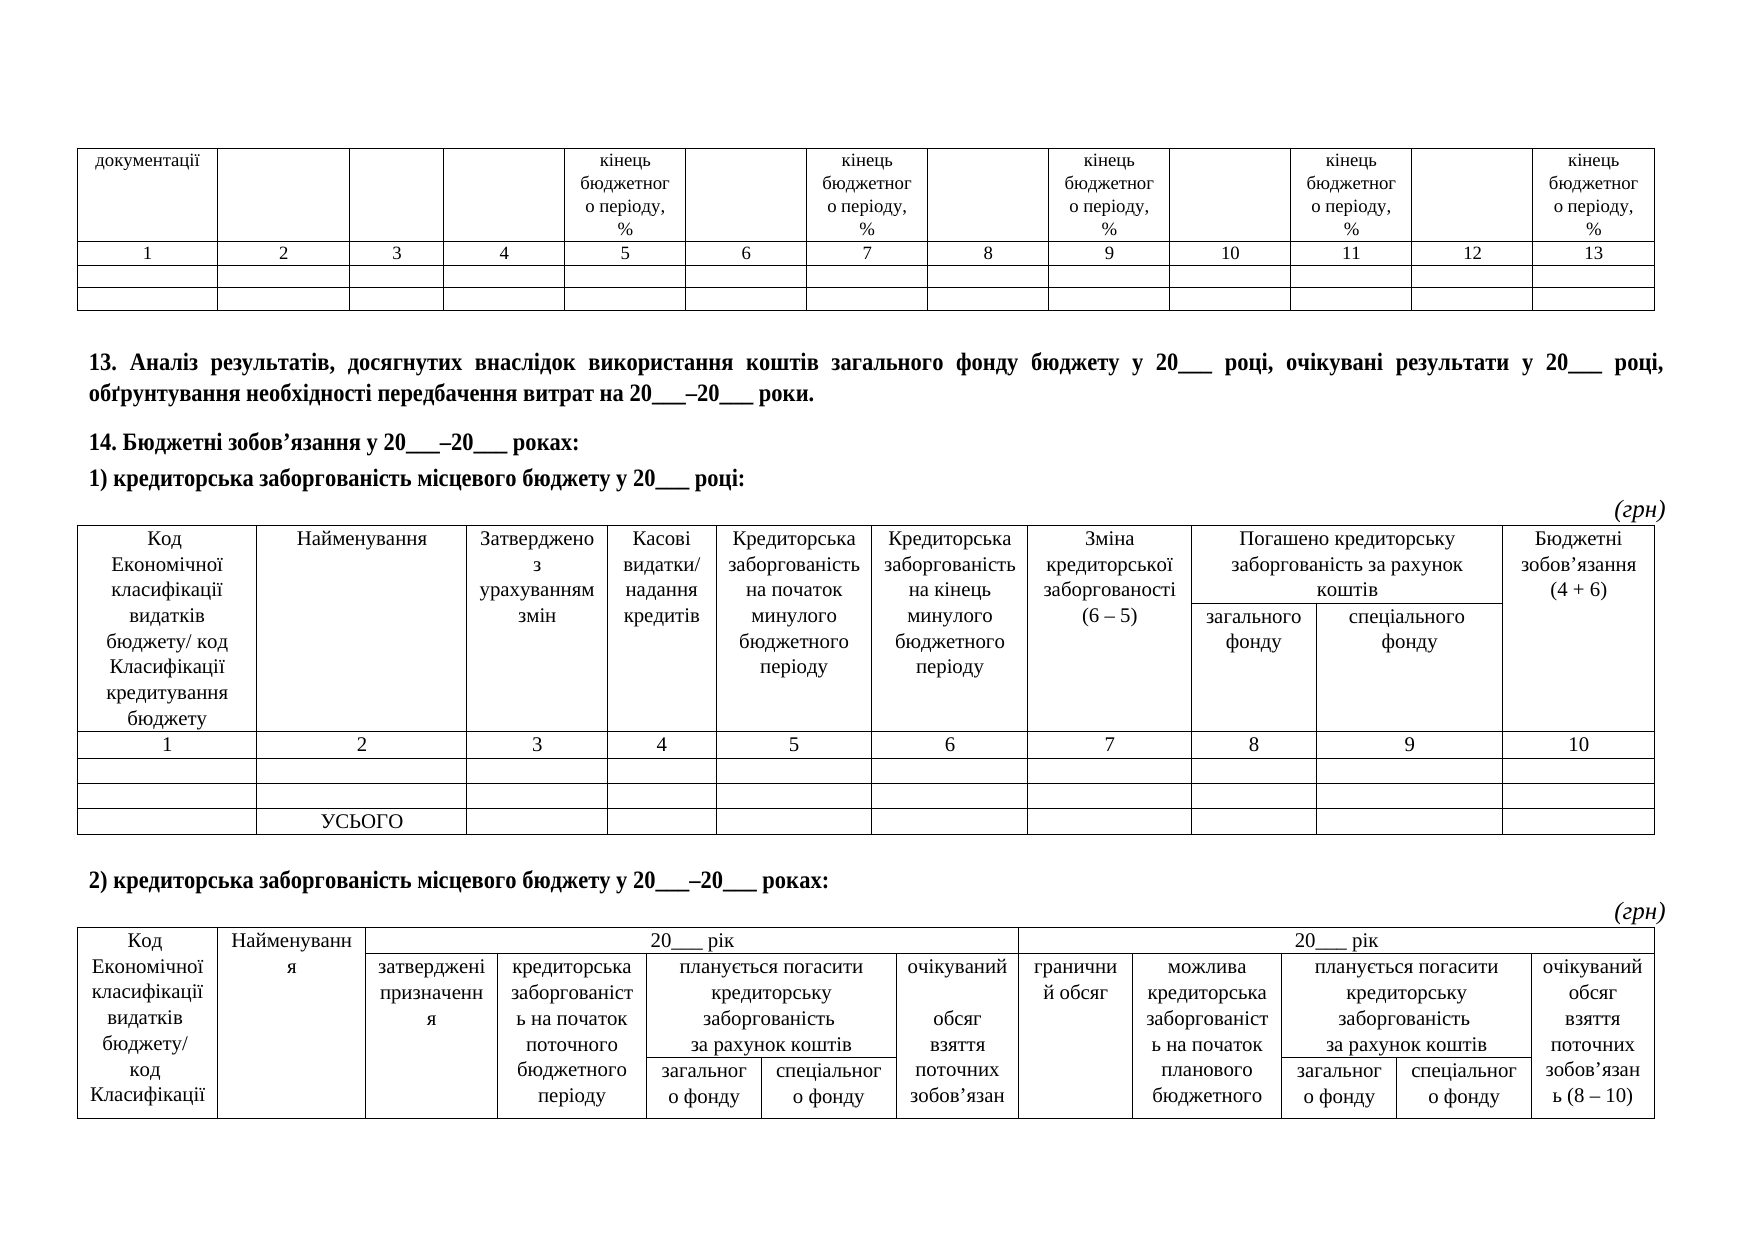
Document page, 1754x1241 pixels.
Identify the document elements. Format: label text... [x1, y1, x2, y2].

table_header Найменування [257, 526, 466, 731]
table_cell [78, 784, 256, 808]
table_cell 13 [1533, 242, 1654, 264]
table_cell спеціального фонду [1397, 1058, 1531, 1117]
table_cell [1317, 784, 1502, 808]
table_cell [1317, 759, 1502, 783]
table_cell [78, 809, 256, 834]
table_header Затверджено з урахуванням змін [467, 526, 607, 731]
table_header 20___ рік [366, 928, 1018, 953]
table_cell [350, 288, 443, 310]
table_cell 4 [444, 242, 564, 264]
table_cell спеціального фонду [762, 1058, 896, 1117]
table_cell [1533, 288, 1654, 310]
table_cell [807, 266, 927, 287]
table_cell [1503, 759, 1654, 783]
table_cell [1049, 149, 1169, 241]
table_header Погашено кредиторську заборгованість за рахунок коштів [1192, 526, 1502, 602]
text 2) кредиторська заборгованість місцевого бюджету у 20___–20___ роках: [89, 866, 1665, 894]
table_header 20___ рік [1019, 928, 1654, 953]
table_cell [717, 809, 871, 834]
table_cell [1291, 288, 1411, 310]
table_cell 7 [807, 242, 927, 264]
table_cell загального фонду [1282, 1058, 1396, 1117]
table_cell [467, 809, 607, 834]
table_cell 3 [350, 242, 443, 264]
table_cell [78, 266, 217, 287]
table_cell 5 [717, 732, 871, 757]
table_header Найменування [218, 928, 365, 1117]
table_cell [1049, 266, 1169, 287]
table_cell [565, 288, 685, 310]
table_cell [257, 784, 466, 808]
table_cell 5 [565, 242, 685, 264]
table_cell 10 [1170, 242, 1290, 264]
table_cell кредиторська заборгованість на початок поточного бюджетного періоду [498, 954, 646, 1117]
table_cell 6 [872, 732, 1027, 757]
table_cell [1192, 784, 1316, 808]
table_cell 2 [257, 732, 466, 757]
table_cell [565, 149, 685, 241]
table_header Код Економічної класифікації видатків бюджету/ код Класифікації кредитування бюджету [78, 526, 256, 731]
table_cell [608, 809, 716, 834]
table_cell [686, 149, 806, 241]
table_cell [1533, 266, 1654, 287]
table_cell 2 [218, 242, 349, 264]
table_cell [467, 759, 607, 783]
table_cell загального фонду [1192, 604, 1316, 731]
table_cell [872, 759, 1027, 783]
table_cell [872, 784, 1027, 808]
table_cell [1170, 288, 1290, 310]
table_cell 1 [78, 242, 217, 264]
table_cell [1291, 149, 1411, 241]
table_cell [218, 288, 349, 310]
table_cell 10 [1503, 732, 1654, 757]
table_cell очікуваний обсяг взяття поточних зобов’язань (8 – 10) [1532, 954, 1654, 1117]
table_cell [1192, 759, 1316, 783]
table_cell 9 [1049, 242, 1169, 264]
table_cell [608, 759, 716, 783]
table_header Касові видатки/ надання кредитів [608, 526, 716, 731]
table_cell загального фонду [647, 1058, 761, 1117]
table_cell [1049, 288, 1169, 310]
table_cell [686, 266, 806, 287]
table_cell [350, 266, 443, 287]
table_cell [444, 149, 564, 241]
table_cell [444, 288, 564, 310]
table_cell 4 [608, 732, 716, 757]
table_cell можлива кредиторська заборгованість на початок планового бюджетного періоду (4 – 5 – 6) [1133, 954, 1281, 1117]
table_cell [1028, 809, 1191, 834]
table_cell [444, 266, 564, 287]
text 1) кредиторська заборгованість місцевого бюджету у 20___ році: [89, 463, 1665, 492]
table_cell [78, 288, 217, 310]
table_cell 3 [467, 732, 607, 757]
text (грн) [89, 494, 1665, 523]
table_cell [928, 149, 1048, 241]
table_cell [1170, 149, 1290, 241]
table_cell [565, 266, 685, 287]
text 13. Аналіз результатів, досягнутих внаслідок використання коштів загального фонду бюджету у 20___ році, очікувані результати у 20___ році, обґрунтування необхідності передбачення витрат на 20___–20___ роки. [89, 347, 1665, 407]
table_header Зміна кредиторської заборгованості (6 – 5) [1028, 526, 1191, 731]
table_cell [717, 759, 871, 783]
table_cell УСЬОГО [257, 809, 466, 834]
table_cell [686, 288, 806, 310]
table_cell 9 [1317, 732, 1502, 757]
table_header Кредиторська заборгованість на кінець минулого бюджетного періоду [872, 526, 1027, 731]
table_cell 1 [78, 732, 256, 757]
table_cell граничний обсяг [1019, 954, 1132, 1117]
table_cell [1192, 809, 1316, 834]
table_cell [872, 809, 1027, 834]
table_cell 6 [686, 242, 806, 264]
table_cell [608, 784, 716, 808]
table_header Код Економічної класифікації видатків бюджету/ код Класифікації кредитування бюджету [78, 928, 217, 1117]
table_cell [717, 784, 871, 808]
table_cell 12 [1412, 242, 1532, 264]
table_cell спеціального фонду [1317, 604, 1502, 731]
table_cell 11 [1291, 242, 1411, 264]
table_cell [928, 288, 1048, 310]
table_cell [1028, 759, 1191, 783]
table_cell [257, 759, 466, 783]
table_cell [1503, 809, 1654, 834]
table_cell планується погасити кредиторську заборгованість за рахунок коштів [647, 954, 896, 1057]
text 14. Бюджетні зобов’язання у 20___–20___ роках: [89, 427, 1665, 455]
table_cell [467, 784, 607, 808]
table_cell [807, 149, 927, 241]
table_cell [1028, 784, 1191, 808]
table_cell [1533, 149, 1654, 241]
table_cell очікуваний обсяг взяття поточних зобов’язань (3 – 5) [897, 954, 1018, 1117]
table_cell [78, 759, 256, 783]
table_cell [1412, 266, 1532, 287]
table_cell затверджені призначення [366, 954, 497, 1117]
table_cell [928, 266, 1048, 287]
table_header Кредиторська заборгованість на початок минулого бюджетного періоду [717, 526, 871, 731]
table_cell [1412, 288, 1532, 310]
table_cell [1317, 809, 1502, 834]
table_cell планується погасити кредиторську заборгованість за рахунок коштів [1282, 954, 1531, 1057]
table_cell [1291, 266, 1411, 287]
table_cell 8 [1192, 732, 1316, 757]
table_cell [1170, 266, 1290, 287]
table_cell 8 [928, 242, 1048, 264]
table_cell [1503, 784, 1654, 808]
table_header Бюджетні зобов’язання (4 + 6) [1503, 526, 1654, 731]
text (грн) [89, 896, 1665, 925]
table_cell [807, 288, 927, 310]
table_cell 7 [1028, 732, 1191, 757]
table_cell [1412, 149, 1532, 241]
table_cell [218, 266, 349, 287]
